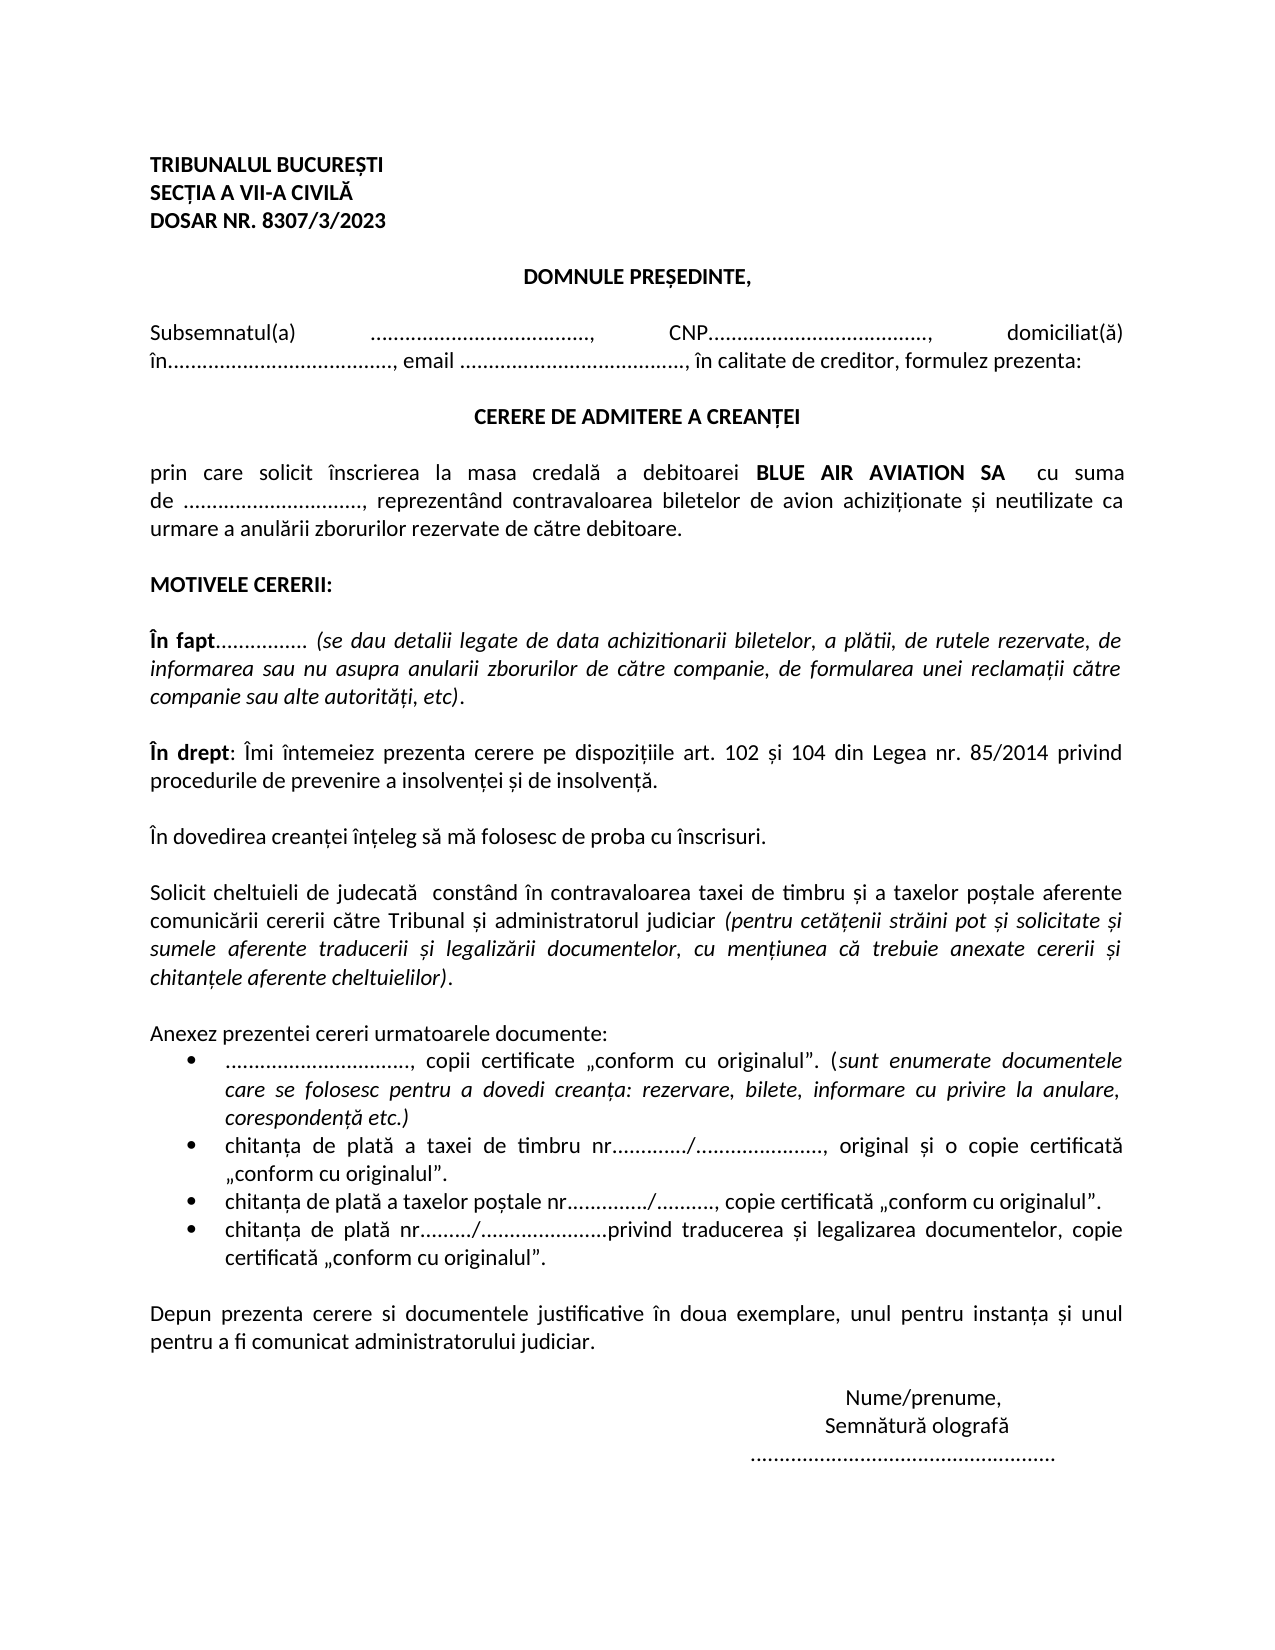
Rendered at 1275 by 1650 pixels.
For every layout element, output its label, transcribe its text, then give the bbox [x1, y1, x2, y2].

text TRIBUNALUL BUCUREȘTI [150, 150, 1125, 178]
text Subsemnatul(a) ......................................, CNP......................................, domiciliat(ă) în......................................., email ......................................., în calitate de creditor, formulez prezenta: [150, 318, 1125, 374]
text Depun prezenta cerere si documentele justificative în doua exemplare, unul pentru instanța și unul pentru a fi comunicat administratorului judiciar. [150, 1299, 1125, 1355]
text DOSAR NR. 8307/3/2023 [150, 206, 1125, 234]
text Anexez prezentei cereri urmatoarele documente: [150, 1019, 1125, 1047]
text Nume/prenume, [150, 1383, 1125, 1411]
list ................................, copii certificate „conform cu originalul”. (sunt enumerate documentele care se folosesc pentru a dovedi creanța: rezervare, bilete, informare cu privire la anulare, corespondență etc.) [187, 1047, 1125, 1131]
text Semnătură olografă [150, 1411, 1125, 1439]
list chitanța de plată a taxei de timbru nr............./......................, original și o copie certificată „conform cu originalul”. [187, 1131, 1125, 1187]
text MOTIVELE CERERII: [150, 570, 1125, 598]
text În drept: Îmi întemeiez prezenta cerere pe dispozițiile art. 102 și 104 din Legea nr. 85/2014 privind procedurile de prevenire a insolvenței și de insolvență. [150, 738, 1125, 794]
text Solicit cheltuieli de judecată constând în contravaloarea taxei de timbru și a taxelor poștale aferente comunicării cererii către Tribunal și administratorul judiciar (pentru cetățenii străini pot și solicitate și sumele aferente traducerii și legalizării documentelor, cu mențiunea că trebuie anexate cererii și chitanțele aferente cheltuielilor). [150, 878, 1125, 991]
text În fapt................ (se dau detalii legate de data achizitionarii biletelor, a plătii, de rutele rezervate, de informarea sau nu asupra anularii zborurilor de către companie, de formularea unei reclamații către companie sau alte autorități, etc). [150, 626, 1125, 710]
text DOMNULE PREȘEDINTE, [150, 262, 1125, 290]
text ..................................................... [150, 1439, 1125, 1467]
text În dovedirea creanței înțeleg să mă folosesc de proba cu înscrisuri. [150, 822, 1125, 851]
list chitanța de plată nr........./......................privind traducerea și legalizarea documentelor, copie certificată „conform cu originalul”. [187, 1215, 1125, 1271]
list chitanța de plată a taxelor poștale nr............../.........., copie certificată „conform cu originalul”. [187, 1187, 1125, 1215]
text CERERE DE ADMITERE A CREANȚEI [150, 402, 1125, 430]
text SECȚIA A VII-A CIVILĂ [150, 178, 1125, 206]
text prin care solicit înscrierea la masa credală a debitoarei BLUE AIR AVIATION SA cu suma de ..............................., reprezentând contravaloarea biletelor de avion achiziționate și neutilizate ca urmare a anulării zborurilor rezervate de către debitoare. [150, 458, 1125, 542]
